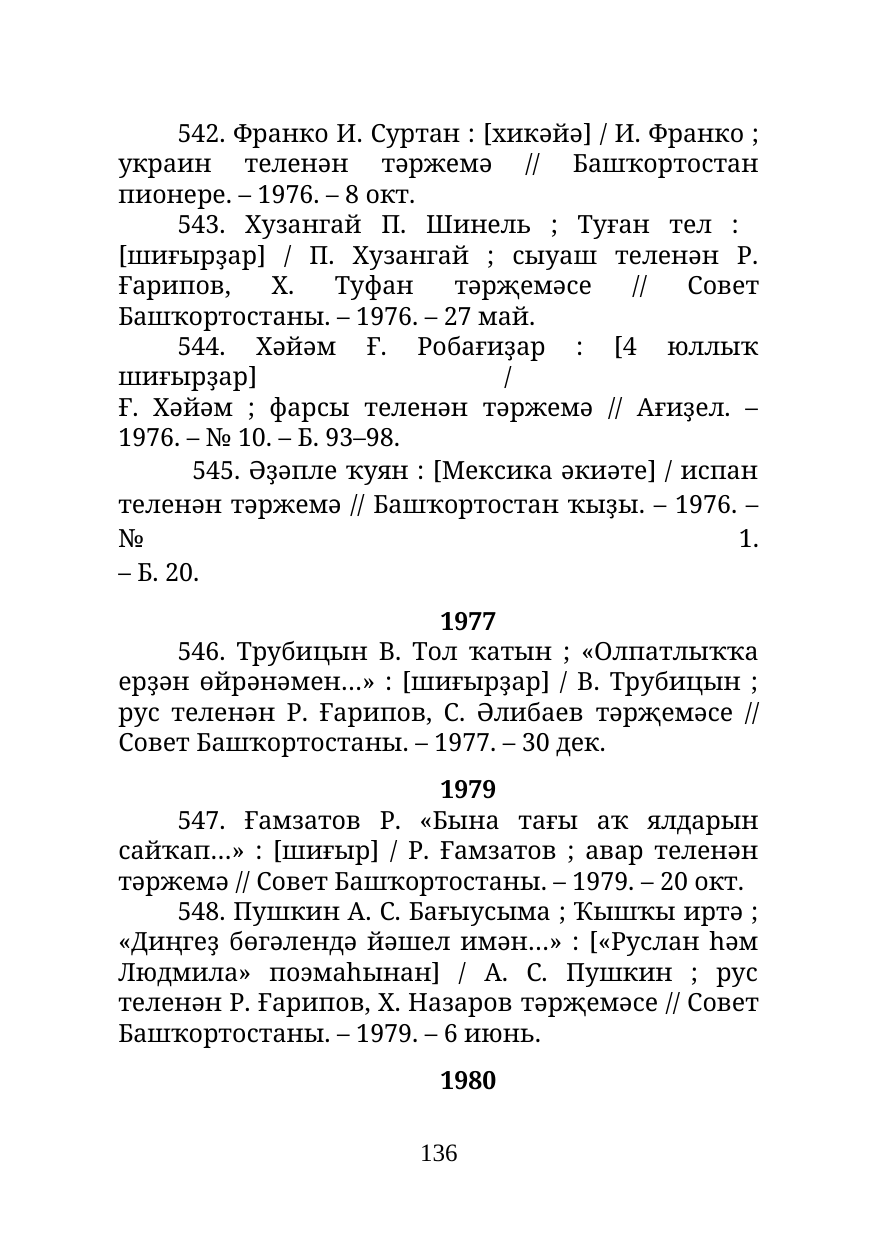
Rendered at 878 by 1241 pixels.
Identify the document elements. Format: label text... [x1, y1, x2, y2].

text 1979 [118, 774, 759, 805]
text 544. Хәйәм Ғ. Робағиҙар : [4 юллыҡ шиғырҙар] / Ғ. Хәйәм ; фарсы теленән тәржемә // Ағиҙел. – 1976. – № 10. – Б. 93–98. [118, 331, 759, 453]
text 1980 [118, 1065, 759, 1095]
text 542. Франко И. Суртан : [хикәйә] / И. Франко ; украин теленән тәржемә // Башҡортостан пионере. – 1976. – 8 окт. [118, 118, 759, 209]
text 548. Пушкин А. С. Бағыусыма ; Ҡышҡы иртә ; «Диңгеҙ бөгәлендә йәшел имән…» : [«Руслан һәм Людмила» поэмаһынан] / А. С. Пушкин ; рус теленән Р. Ғарипов, Х. Назаров тәрҗемәсе // Совет Башҡортостаны. – 1979. – 6 июнь. [118, 896, 759, 1048]
text 1977 [118, 606, 759, 636]
text 547. Ғамзатов Р. «Бына тағы аҡ ялдарын сайҡап…» : [шиғыр] / Р. Ғамзатов ; авар теленән тәржемә // Совет Башҡортостаны. – 1979. – 20 окт. [118, 805, 759, 896]
text 545. Әҙәпле ҡуян : [Мексика әкиәте] / испан теленән тәржемә // Башҡортостан ҡыҙы. – 1976. – № 1. – Б. 20. [118, 453, 759, 589]
text 543. Хузангай П. Шинель ; Туған тел : [шиғырҙар] / П. Хузангай ; сыуаш теленән Р. Ғарипов, Х. Туфан тәрҗемәсе // Совет Башҡортостаны. – 1976. – 27 май. [118, 209, 759, 331]
text 546. Трубицын В. Тол ҡатын ; «Олпатлыҡҡа ерҙән өйрәнәмен…» : [шиғырҙар] / В. Трубицын ; рус теленән Р. Ғарипов, С. Әлибаев тәрҗемәсе // Совет Башҡортостаны. – 1977. – 30 дек. [118, 636, 759, 758]
